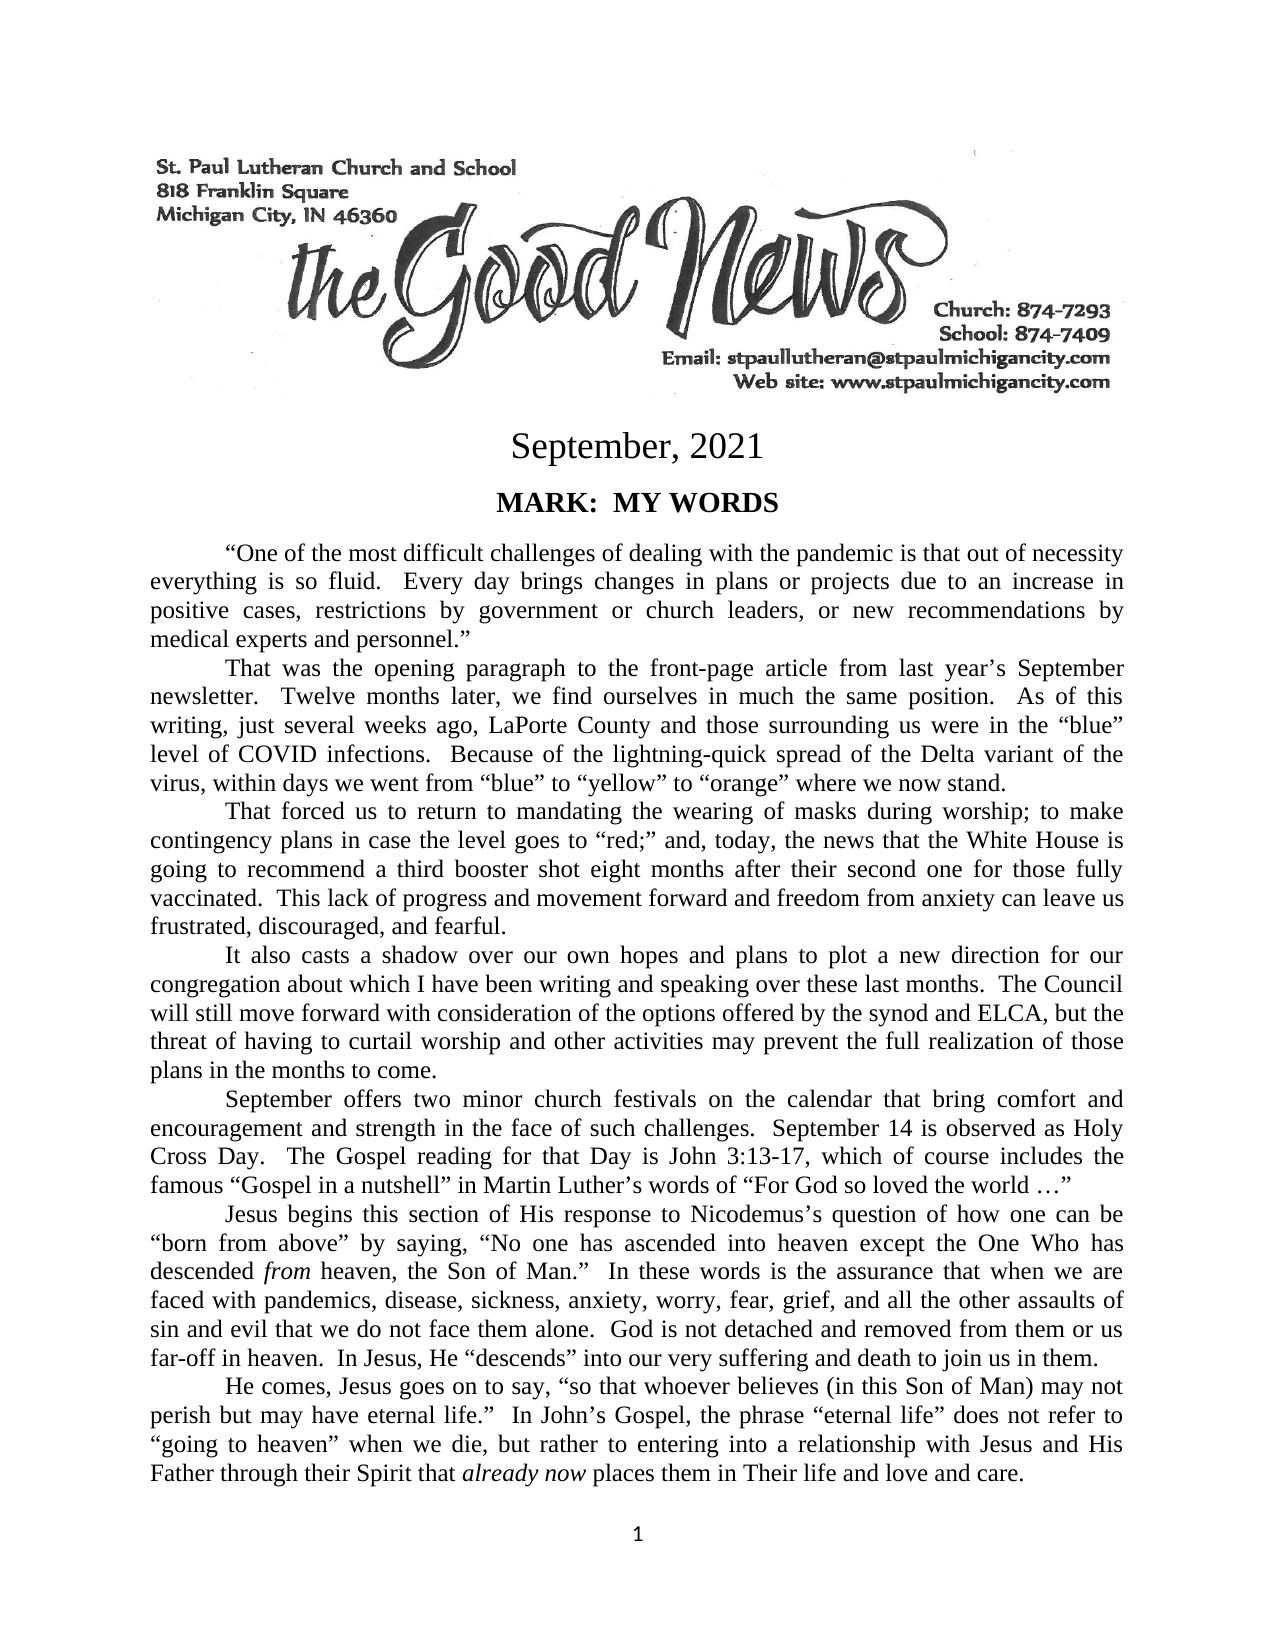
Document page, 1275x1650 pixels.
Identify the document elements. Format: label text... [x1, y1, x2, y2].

text September offers two minor church festivals on the calendar that bring comfort and encouragement and strength in the face of such challenges. September 14 is observed as Holy Cross Day. The Gospel reading for that Day is John 3:13-17, which of course includes the famous “Gospel in a nutshell” in Martin Luther’s words of “For God so loved the world …” [150, 1084, 1125, 1199]
text It also casts a shadow over our own hopes and plans to plot a new direction for our congregation about which I have been writing and speaking over these last months. The Council will still move forward with consideration of the options offered by the synod and ELCA, but the threat of having to curtail worship and other activities may prevent the full realization of those plans in the months to come. [150, 940, 1125, 1084]
text That was the opening paragraph to the front-page article from last year’s September newsletter. Twelve months later, we find ourselves in much the same position. As of this writing, just several weeks ago, LaPorte County and those surrounding us were in the “blue” level of COVID infections. Because of the lightning-quick spread of the Delta variant of the virus, within days we went from “blue” to “yellow” to “orange” where we now stand. [150, 653, 1125, 796]
text He comes, Jesus goes on to say, “so that whoever believes (in this Son of Man) may not perish but may have eternal life.” In John’s Gospel, the phrase “eternal life” does not refer to “going to heaven” when we die, but rather to entering into a relationship with Jesus and His Father through their Spirit that already now places them in Their life and love and care. [150, 1371, 1125, 1486]
text “One of the most difficult challenges of dealing with the pandemic is that out of necessity everything is so fluid. Every day brings changes in plans or projects due to an increase in positive cases, restrictions by government or church leaders, or new recommendations by medical experts and personnel.” [150, 538, 1125, 653]
text MARK: MY WORDS [150, 485, 1125, 519]
text September, 2021 [150, 423, 1125, 467]
text Jesus begins this section of His response to Nicodemus’s question of how one can be “born from above” by saying, “No one has ascended into heaven except the One Who has descended from heaven, the Son of Man.” In these words is the assurance that when we are faced with pandemics, disease, sickness, anxiety, worry, fear, grief, and all the other assaults of sin and evil that we do not face them alone. God is not detached and removed from them or us far-off in heaven. In Jesus, He “descends” into our very suffering and death to join us in them. [150, 1199, 1125, 1371]
text That forced us to return to mandating the wearing of masks during worship; to make contingency plans in case the level goes to “red;” and, today, the news that the White House is going to recommend a third booster shot eight months after their second one for those fully vaccinated. This lack of progress and movement forward and freedom from anxiety can leave us frustrated, discouraged, and fearful. [150, 796, 1125, 940]
